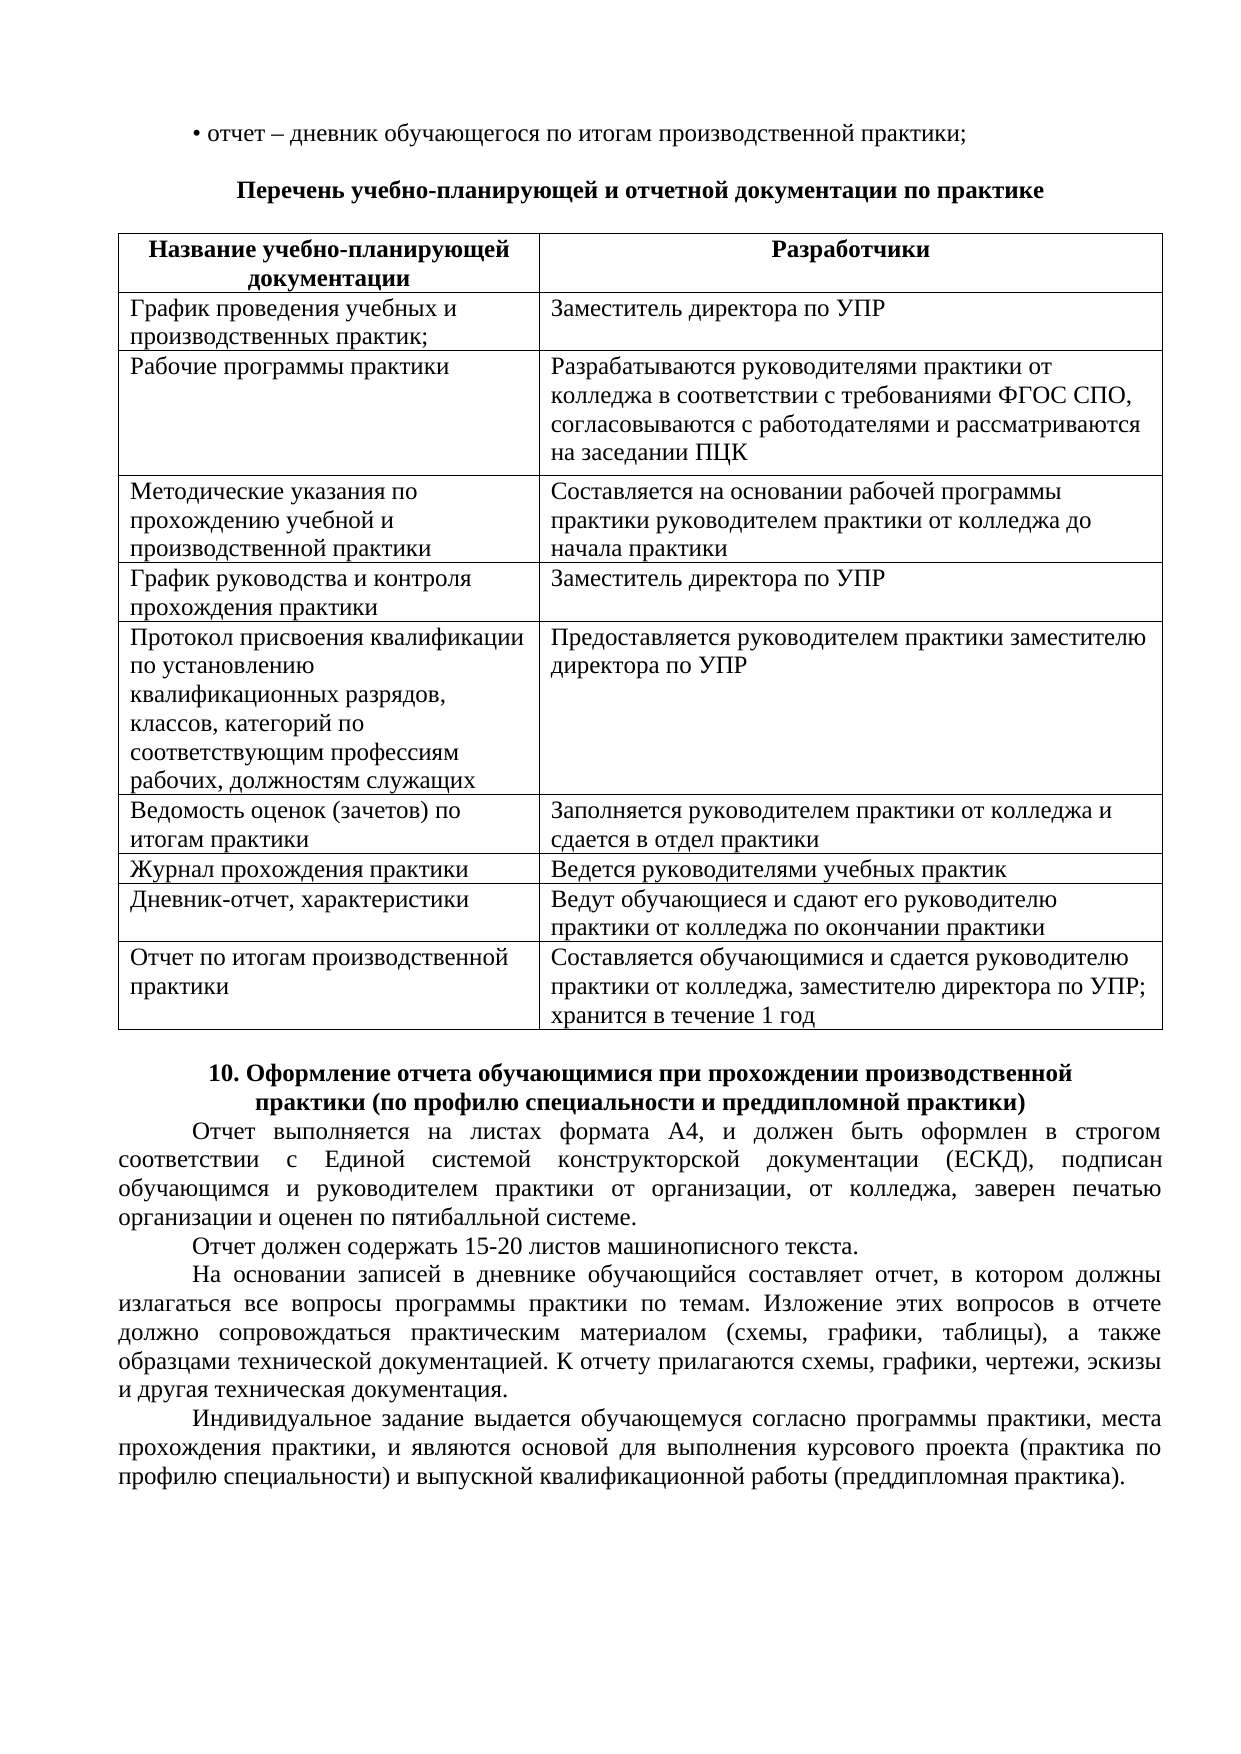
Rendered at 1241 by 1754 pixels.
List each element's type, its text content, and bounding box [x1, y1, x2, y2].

text • отчет – дневник обучающегося по итогам производственной практики; [118, 118, 1162, 147]
text Отчет выполняется на листах формата А4, и должен быть оформлен в строгом соответствии с Единой системой конструкторской документации (ЕСКД), подписан обучающимся и руководителем практики от организации, от колледжа, заверен печатью организации и оценен по пятибалльной системе. [118, 1116, 1162, 1231]
table_cell Рабочие программы практики [119, 351, 539, 475]
table_cell Составляется на основании рабочей программы практики руководителем практики от колледжа до начала практики [540, 476, 1162, 562]
text Перечень учебно-планирующей и отчетной документации по практике [118, 176, 1162, 204]
table_cell Отчет по итогам производственной практики [119, 942, 539, 1028]
table_cell Составляется обучающимися и сдается руководителю практики от колледжа, заместителю директора по УПР; хранится в течение 1 год [540, 942, 1162, 1028]
table_cell Заполняется руководителем практики от колледжа и сдается в отдел практики [540, 795, 1162, 853]
table_cell Дневник-отчет, характеристики [119, 884, 539, 941]
table_cell Заместитель директора по УПР [540, 293, 1162, 350]
table_cell Журнал прохождения практики [119, 854, 539, 883]
table_cell График проведения учебных и производственных практик; [119, 293, 539, 350]
table_header Название учебно-планирующей документации [119, 234, 539, 292]
table_cell Протокол присвоения квалификации по установлению квалификационных разрядов, классов, категорий по соответствующим профессиям рабочих, должностям служащих [119, 622, 539, 794]
table_cell Методические указания по прохождению учебной и производственной практики [119, 476, 539, 562]
text Отчет должен содержать 15-20 листов машинописного текста. [118, 1231, 1162, 1259]
table_cell Ведется руководителями учебных практик [540, 854, 1162, 883]
text практики (по профилю специальности и преддипломной практики) [118, 1087, 1162, 1116]
text Индивидуальное задание выдается обучающемуся согласно программы практики, места прохождения практики, и являются основой для выполнения курсового проекта (практика по профилю специальности) и выпускной квалификационной работы (преддипломная практика). [118, 1403, 1162, 1489]
table_cell График руководства и контроля прохождения практики [119, 563, 539, 621]
table_cell Предоставляется руководителем практики заместителю директора по УПР [540, 622, 1162, 794]
text На основании записей в дневнике обучающийся составляет отчет, в котором должны излагаться все вопросы программы практики по темам. Изложение этих вопросов в отчете должно сопровождаться практическим материалом (схемы, графики, таблицы), а также образцами технической документацией. К отчету прилагаются схемы, графики, чертежи, эскизы и другая техническая документация. [118, 1259, 1162, 1403]
table_header Разработчики [540, 234, 1162, 292]
table_cell Заместитель директора по УПР [540, 563, 1162, 621]
text 10. Оформление отчета обучающимися при прохождении производственной [118, 1058, 1162, 1087]
table_cell Ведут обучающиеся и сдают его руководителю практики от колледжа по окончании практики [540, 884, 1162, 941]
table_cell Ведомость оценок (зачетов) по итогам практики [119, 795, 539, 853]
table_cell Разрабатываются руководителями практики от колледжа в соответствии с требованиями ФГОС СПО, согласовываются с работодателями и рассматриваются на заседании ПЦК [540, 351, 1162, 475]
